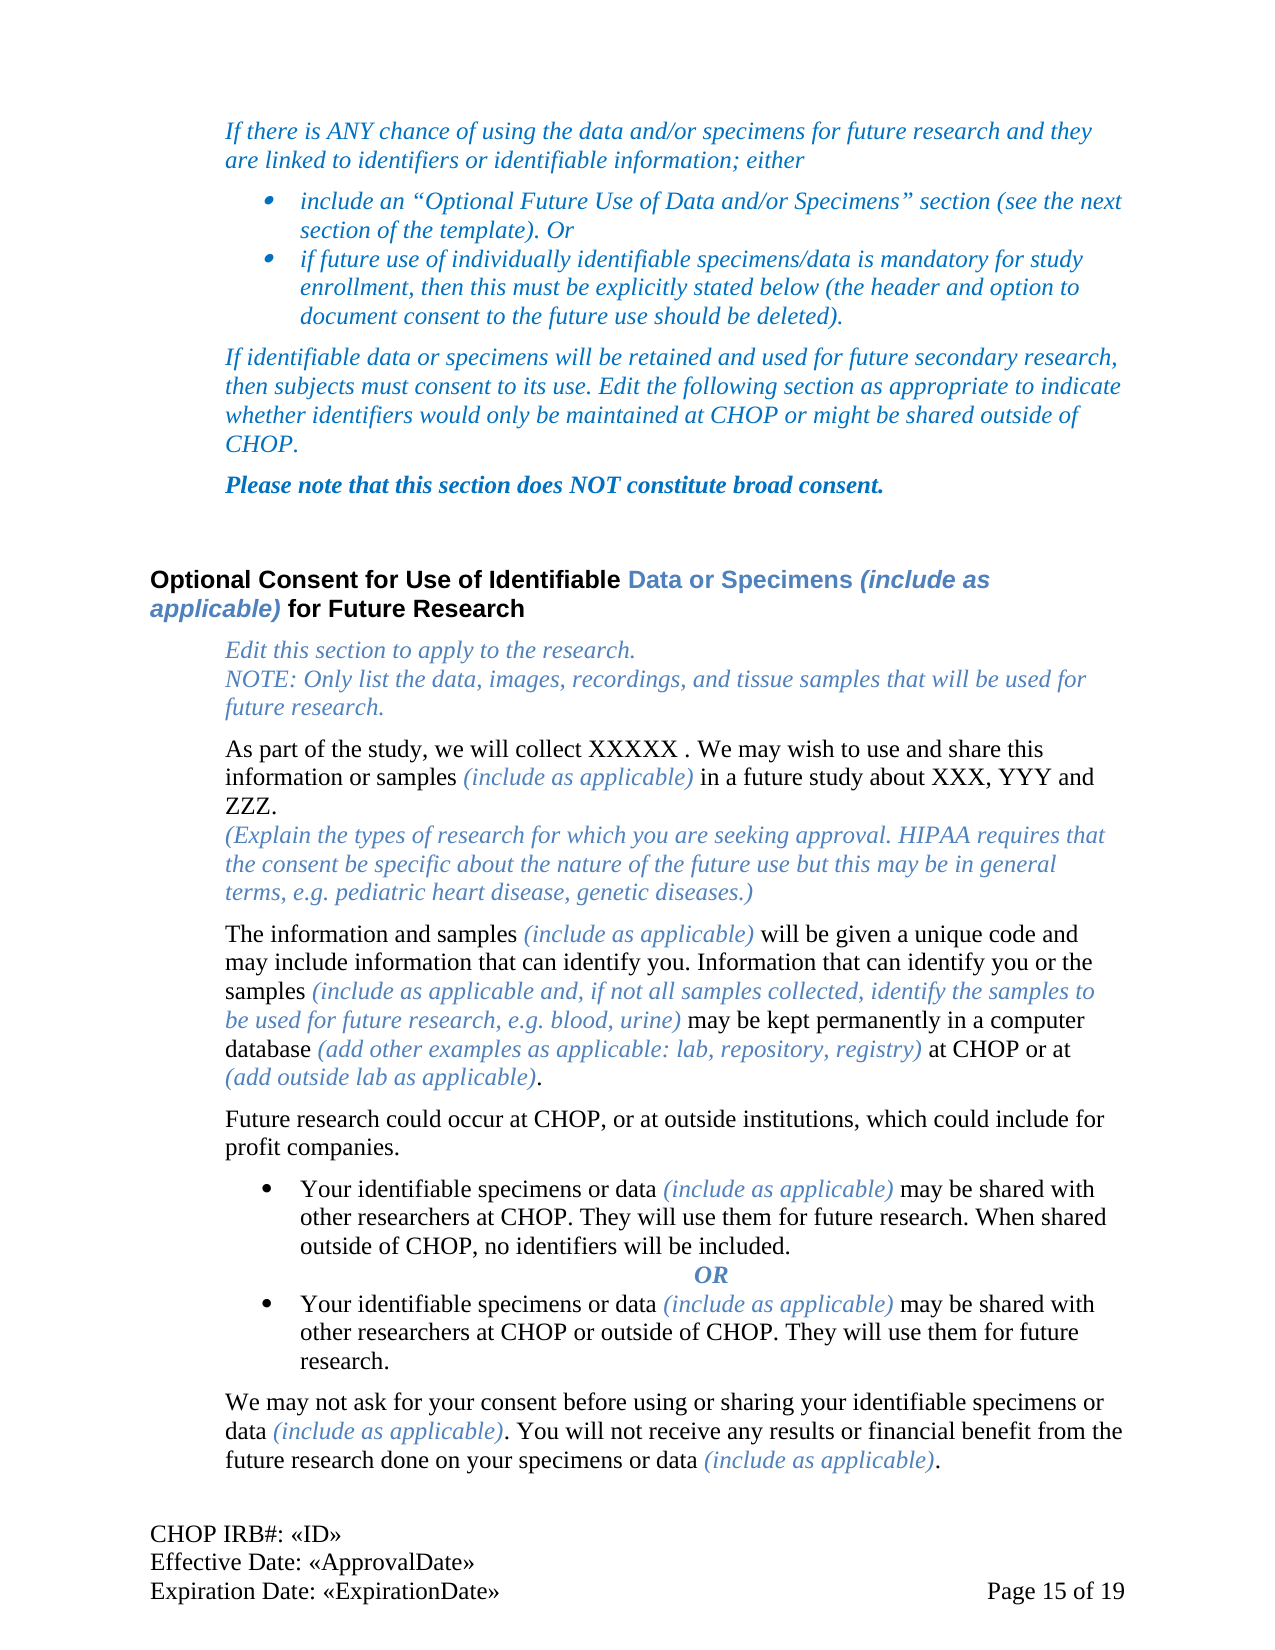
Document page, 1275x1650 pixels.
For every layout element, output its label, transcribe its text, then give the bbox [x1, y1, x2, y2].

text Please note that this section does NOT constitute broad consent. [225, 470, 1125, 499]
text Edit this section to apply to the research. NOTE: Only list the data, images, recordings, and tissue samples that will be used for future research. [225, 635, 1125, 721]
text As part of the study, we will collect XXXXX . We may wish to use and share this information or samples (include as applicable) in a future study about XXX, YYY and ZZZ. (Explain the types of research for which you are seeking approval. HIPAA requires that the consent be specific about the nature of the future use but this may be in general terms, e.g. pediatric heart disease, genetic diseases.) [225, 734, 1125, 906]
list Your identifiable specimens or data (include as applicable) may be shared with other researchers at CHOP. They will use them for future research. When shared outside of CHOP, no identifiers will be included. [262, 1174, 1125, 1260]
list OR [300, 1260, 1125, 1289]
text Future research could occur at CHOP, or at outside institutions, which could include for profit companies. [225, 1104, 1125, 1161]
text The information and samples (include as applicable) will be given a unique code and may include information that can identify you. Information that can identify you or the samples (include as applicable and, if not all samples collected, identify the samples to be used for future research, e.g. blood, urine) may be kept permanently in a computer database (add other examples as applicable: lab, repository, registry) at CHOP or at (add outside lab as applicable). [225, 919, 1125, 1091]
list include an “Optional Future Use of Data and/or Specimens” section (see the next section of the template). Or [262, 186, 1125, 244]
text We may not ask for your consent before using or sharing your identifiable specimens or data (include as applicable). You will not receive any results or financial benefit from the future research done on your specimens or data (include as applicable). [225, 1387, 1125, 1474]
text If identifiable data or specimens will be retained and used for future secondary research, then subjects must consent to its use. Edit the following section as appropriate to indicate whether identifiers would only be maintained at CHOP or might be shared outside of CHOP. [225, 342, 1125, 457]
text If there is ANY chance of using the data and/or specimens for future research and they are linked to identifiers or identifiable information; either [225, 116, 1125, 174]
list Your identifiable specimens or data (include as applicable) may be shared with other researchers at CHOP or outside of CHOP. They will use them for future research. [262, 1289, 1125, 1375]
list if future use of individually identifiable specimens/data is mandatory for study enrollment, then this must be explicitly stated below (the header and option to document consent to the future use should be deleted). [262, 244, 1125, 330]
subtitle Optional Consent for Use of Identifiable Data or Specimens (include as applicable) for Future Research [150, 565, 1125, 622]
